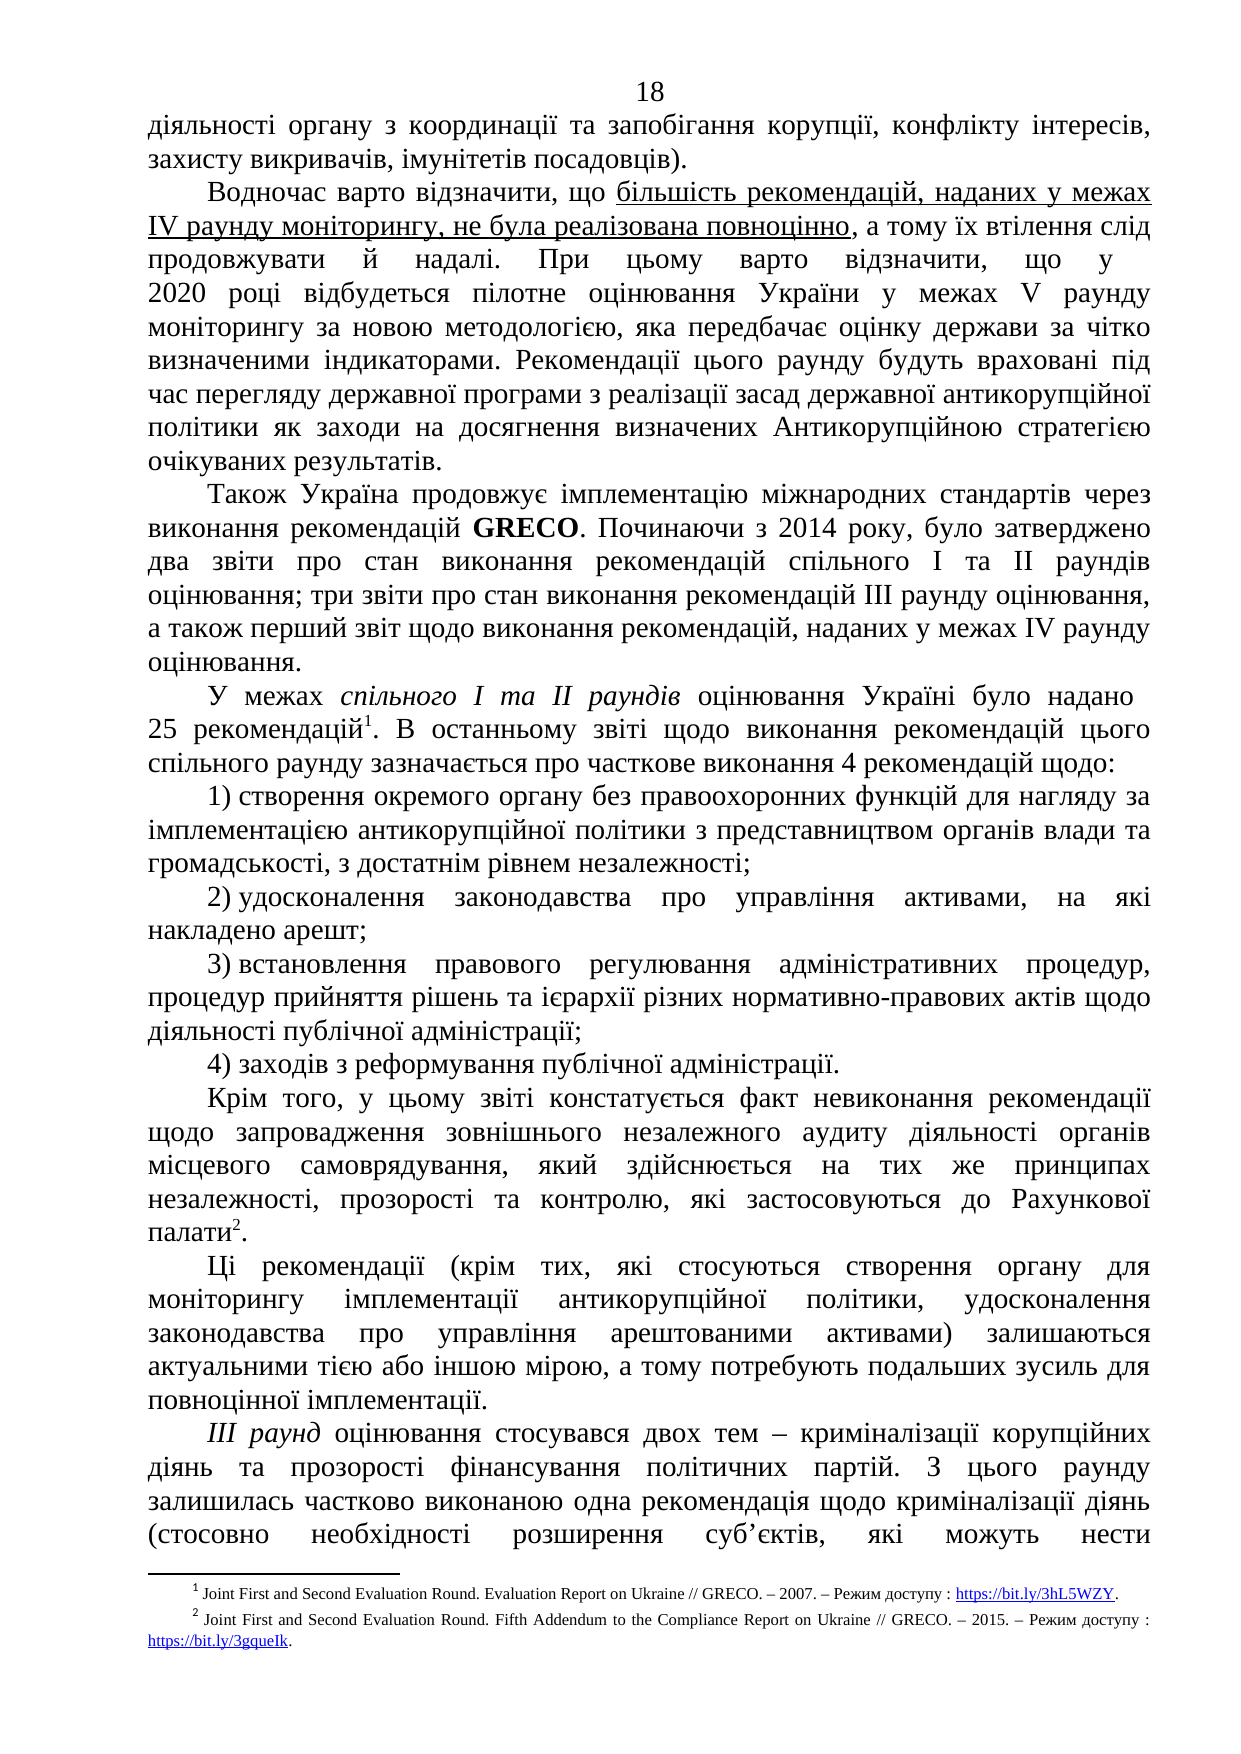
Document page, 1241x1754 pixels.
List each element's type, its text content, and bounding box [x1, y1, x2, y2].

text Ці рекомендації (крім тих, які стосуються створення органу для моніторингу імплементації антикорупційної політики, удосконалення законодавства про управління арештованими активами) залишаються актуальними тією або іншою мірою, а тому потребують подальших зусиль для повноцінної імплементації. [148, 1248, 1152, 1416]
text Водночас варто відзначити, що більшість рекомендацій, наданих у межах IV раунду моніторингу, не була реалізована повноцінно, а тому їх втілення слід продовжувати й надалі. При цьому варто відзначити, що у 2020 році відбудеться пілотне оцінювання України у межах V раунду моніторингу за новою методологією, яка передбачає оцінку держави за чітко визначеними індикаторами. Рекомендації цього раунду будуть враховані під час перегляду державної програми з реалізації засад державної антикорупційної політики як заходи на досягнення визначених Антикорупційною стратегією очікуваних результатів. [148, 174, 1152, 476]
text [148, 107, 1152, 174]
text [148, 1416, 1152, 1550]
text 1) створення окремого органу без правоохоронних функцій для нагляду за імплементацією антикорупційної політики з представництвом органів влади та громадськості, з достатнім рівнем незалежності; [148, 778, 1152, 879]
text 3) встановлення правового регулювання адміністративних процедур, процедур прийняття рішень та ієрархії різних нормативно-правових актів щодо діяльності публічної адміністрації; [148, 946, 1152, 1047]
text Також Україна продовжує імплементацію міжнародних стандартів через виконання рекомендацій GRECO. Починаючи з 2014 року, було затверджено два звіти про стан виконання рекомендацій спільного І та ІІ раундів оцінювання; три звіти про стан виконання рекомендацій ІІІ раунду оцінювання, а також перший звіт щодо виконання рекомендацій, наданих у межах IV раунду оцінювання. [148, 476, 1152, 678]
text 4) заходів з реформування публічної адміністрації. [148, 1047, 1152, 1080]
text Крім того, у цьому звіті констатується факт невиконання рекомендації щодо запровадження зовнішнього незалежного аудиту діяльності органів місцевого самоврядування, який здійснюється на тих же принципах незалежності, прозорості та контролю, які застосовуються до Рахункової палати. [148, 1080, 1152, 1248]
text 2) удосконалення законодавства про управління активами, на які накладено арешт; [148, 879, 1152, 946]
text У межах спільного І та ІІ раундів оцінювання Україні було надано 25 рекомендацій. В останньому звіті щодо виконання рекомендацій цього спільного раунду зазначається про часткове виконання 4 рекомендацій щодо: [148, 678, 1152, 778]
